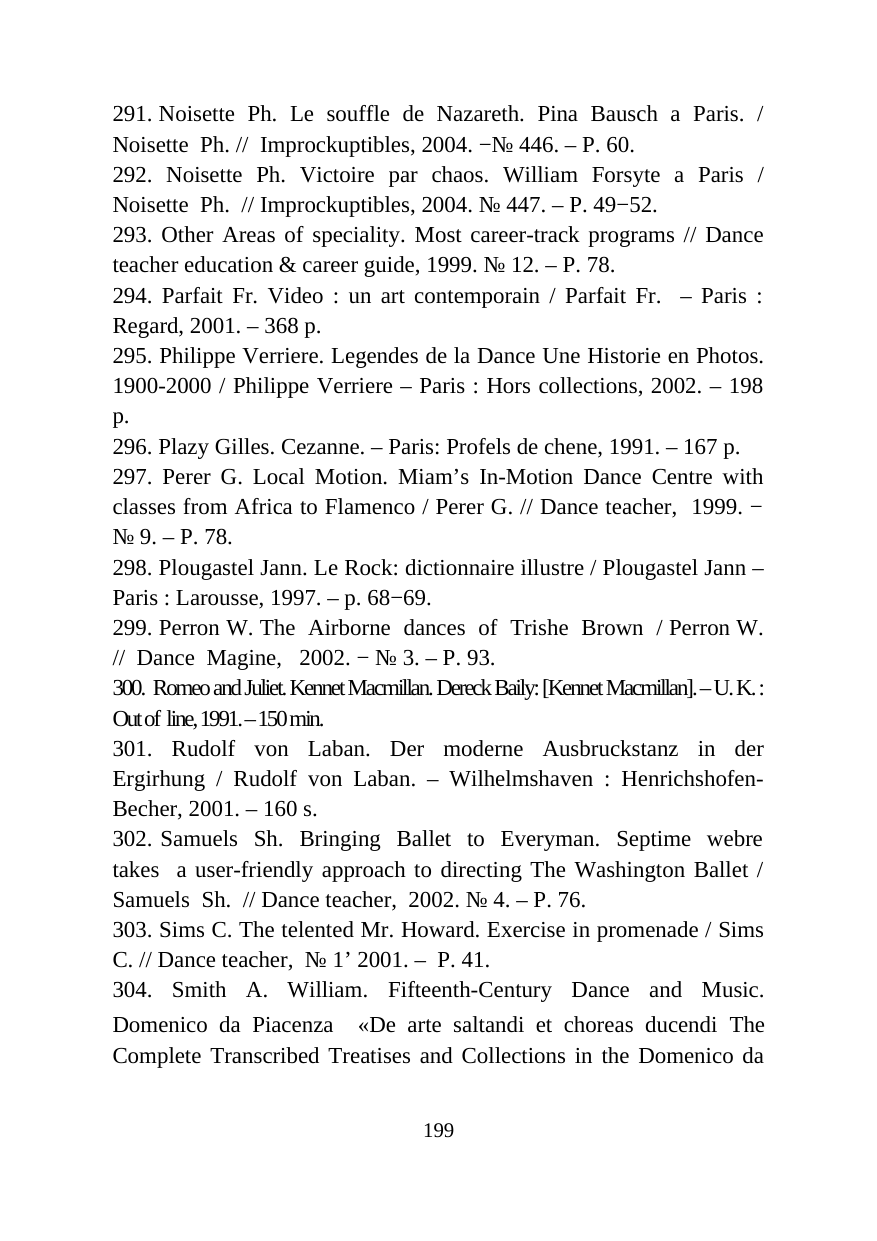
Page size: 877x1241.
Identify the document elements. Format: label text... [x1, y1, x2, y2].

text 293. Other Areas of speciality. Most career-track programs // Dance teacher education & career guide, 1999. № 12. – Р. 78. [112, 221, 765, 278]
text 302. Samuels Sh. Bringing Ballet to Everyman. Septime webre takes a user-friendly approach to directing The Washington Ballet / Samuels Sh. // Dance teacher, 2002. № 4. – Р. 76. [112, 825, 765, 912]
text 300. Romeo and Juliet. Kennet Macmillan. Dereck Baily: [Kennet Macmillan]. – U. K. : Out of line, 1991. – 150 min. [112, 674, 765, 731]
text 292. Noisette Ph. Victoire par chaos. William Forsyte a Paris / Noisette Ph. // Improckuptibles, 2004. № 447. – Р. 49−52. [112, 161, 765, 217]
text 291. Noisette Ph. Le souffle de Nazareth. Pina Bausch a Paris. / Noisette Ph. // Improckuptibles, 2004. −№ 446. – Р. 60. [112, 100, 765, 157]
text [112, 976, 765, 1069]
text 301. Rudolf von Laban. Der moderne Ausbruckstanz in der Ergirhung / Rudolf von Laban. – Wilhelmshaven : Henrichshofen-Becher, 2001. – 160 s. [112, 735, 765, 822]
text 298. Plougastel Jann. Le Rock: dictionnaire illustre / Plougastel Jann – Paris : Larousse, 1997. – р. 68−69. [112, 553, 765, 610]
text 294. Parfait Fr. Video : un art contemporain / Parfait Fr. – Paris : Regard, 2001. – 368 р. [112, 282, 765, 338]
text 299. Perron W. The Airborne dances of Trishe Brown / Perron W. // Dance Magine, 2002. − № 3. – Р. 93. [112, 614, 765, 671]
text 297. Perer G. Local Motion. Miam’s In-Motion Dance Centre with classes from Africa to Flamenco / Perer G. // Dance teacher, 1999. − № 9. – Р. 78. [112, 463, 765, 550]
text 303. Sims C. The telented Mr. Howard. Exercise in promenade / Sims C. // Dance teacher, № 1’ 2001. – Р. 41. [112, 916, 765, 973]
text 296. Plazy Gilles. Cezanne. – Paris: Profels de chene, 1991. – 167 р. [112, 433, 765, 459]
text 295. Philippe Verriere. Legendes de la Dance Une Historie en Photos. 1900-2000 / Philippe Verriere – Paris : Hors collections, 2002. – 198 р. [112, 342, 765, 429]
